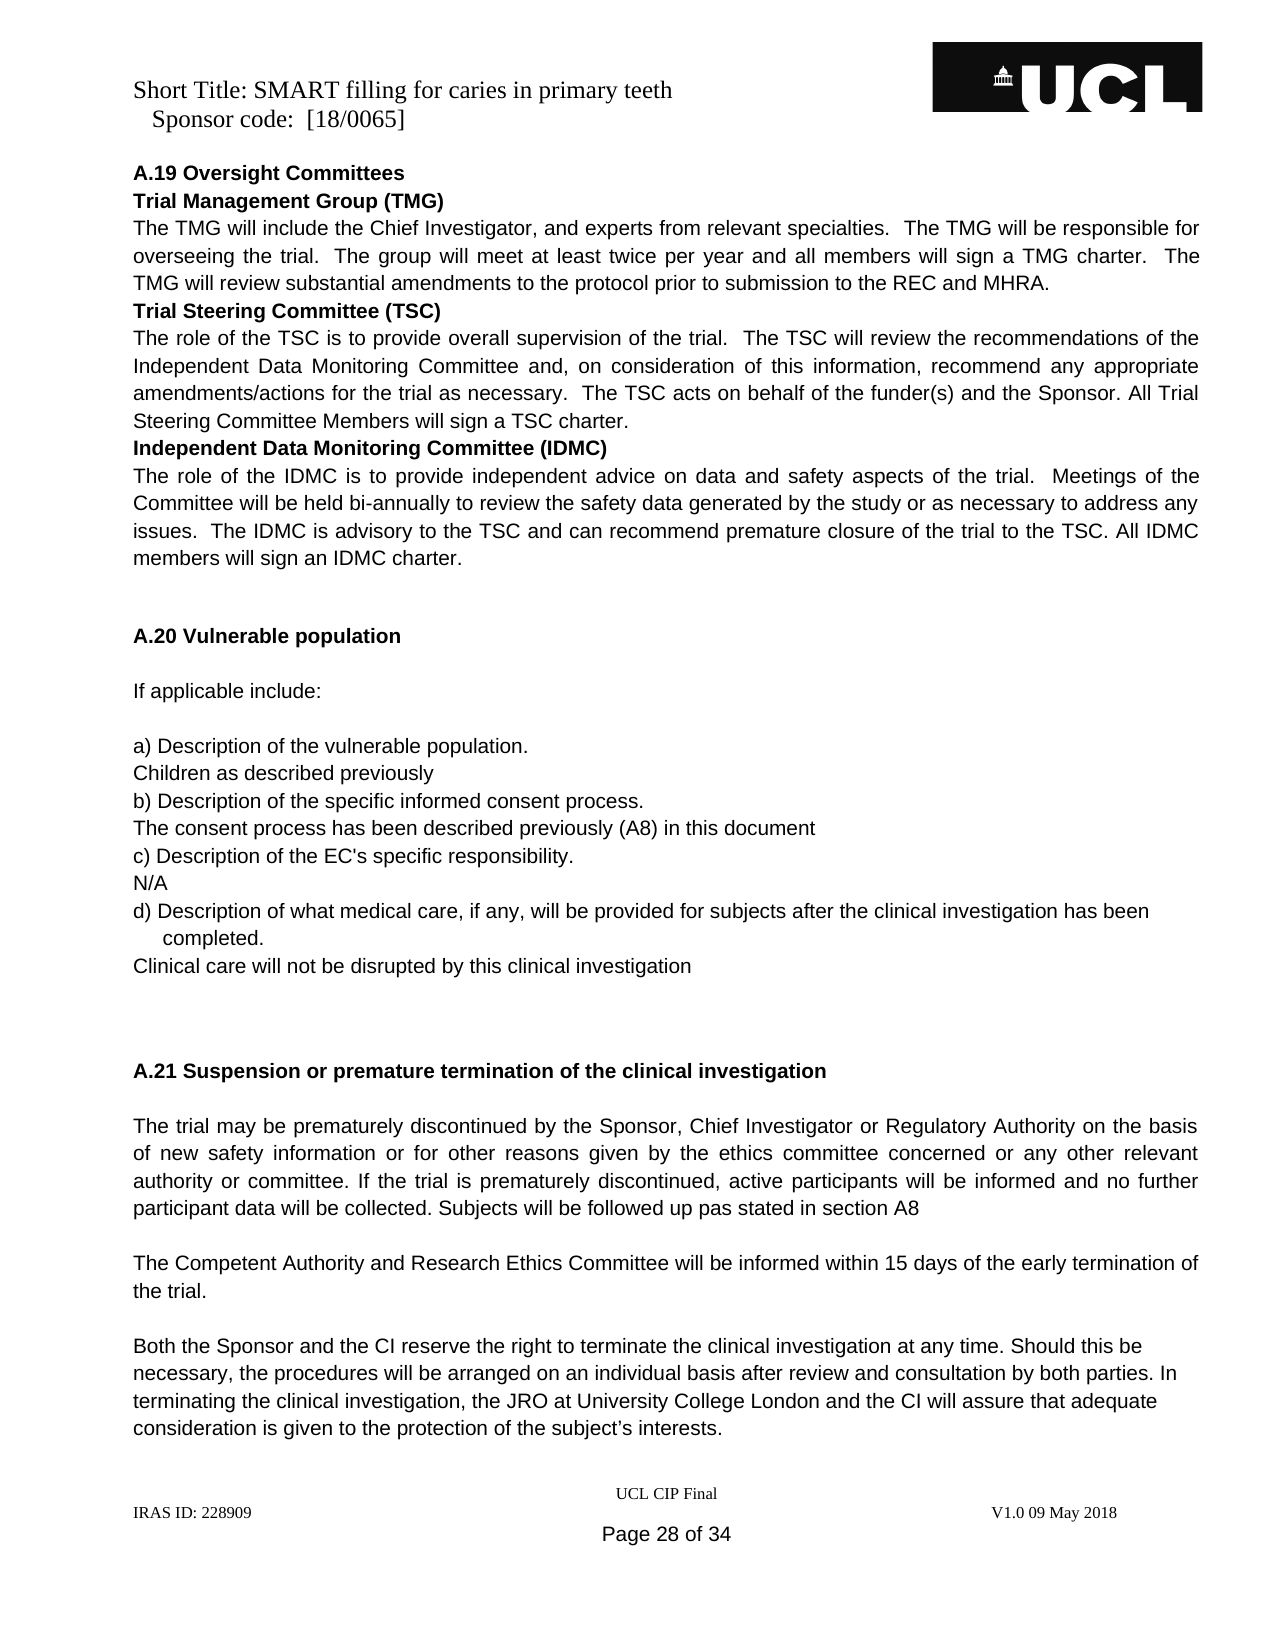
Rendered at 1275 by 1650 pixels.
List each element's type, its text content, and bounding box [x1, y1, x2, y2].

subtitle A.20 Vulnerable population [133, 624, 1200, 648]
subtitle A.21 Suspension or premature termination of the clinical investigation [133, 1059, 1200, 1083]
subtitle A.19 Oversight Committees [133, 161, 1200, 185]
text If applicable include: [133, 679, 1200, 703]
text The trial may be prematurely discontinued by the Sponsor, Chief Investigator or Regulatory Authority on the basis of new safety information or for other reasons given by the ethics committee concerned or any other relevant authority or committee. If the trial is prematurely discontinued, active participants will be informed and no further participant data will be collected. Subjects will be followed up pas stated in section A8 [133, 1114, 1200, 1220]
text The consent process has been described previously (A8) in this document [133, 816, 1200, 840]
text Independent Data Monitoring Committee (IDMC) [133, 436, 1200, 460]
picture [932, 42, 1203, 112]
text Trial Management Group (TMG) [133, 189, 1200, 213]
text b) Description of the specific informed consent process. [133, 789, 1200, 813]
text Clinical care will not be disrupted by this clinical investigation [133, 954, 1200, 978]
text The TMG will include the Chief Investigator, and experts from relevant specialties. The TMG will be responsible for overseeing the trial. The group will meet at least twice per year and all members will sign a TMG charter. The TMG will review substantial amendments to the protocol prior to submission to the REC and MHRA. [133, 216, 1200, 295]
text d) Description of what medical care, if any, will be provided for subjects after the clinical investigation has been completed. [133, 899, 1200, 950]
text The role of the IDMC is to provide independent advice on data and safety aspects of the trial. Meetings of the Committee will be held bi-annually to review the safety data generated by the study or as necessary to address any issues. The IDMC is advisory to the TSC and can recommend premature closure of the trial to the TSC. All IDMC members will sign an IDMC charter. [133, 464, 1200, 570]
text The role of the TSC is to provide overall supervision of the trial. The TSC will review the recommendations of the Independent Data Monitoring Committee and, on consideration of this information, recommend any appropriate amendments/actions for the trial as necessary. The TSC acts on behalf of the funder(s) and the Sponsor. All Trial Steering Committee Members will sign a TSC charter. [133, 326, 1200, 433]
text The Competent Authority and Research Ethics Committee will be informed within 15 days of the early termination of the trial. [133, 1251, 1200, 1303]
text c) Description of the EC's specific responsibility. [133, 844, 1200, 868]
text N/A [133, 871, 1200, 895]
text Both the Sponsor and the CI reserve the right to terminate the clinical investigation at any time. Should this be necessary, the procedures will be arranged on an individual basis after review and consultation by both parties. In terminating the clinical investigation, the JRO at University College London and the CI will assure that adequate consideration is given to the protection of the subject’s interests. [133, 1334, 1200, 1440]
text Children as described previously [133, 761, 1200, 785]
text a) Description of the vulnerable population. [133, 734, 1200, 758]
text Trial Steering Committee (TSC) [133, 299, 1200, 323]
